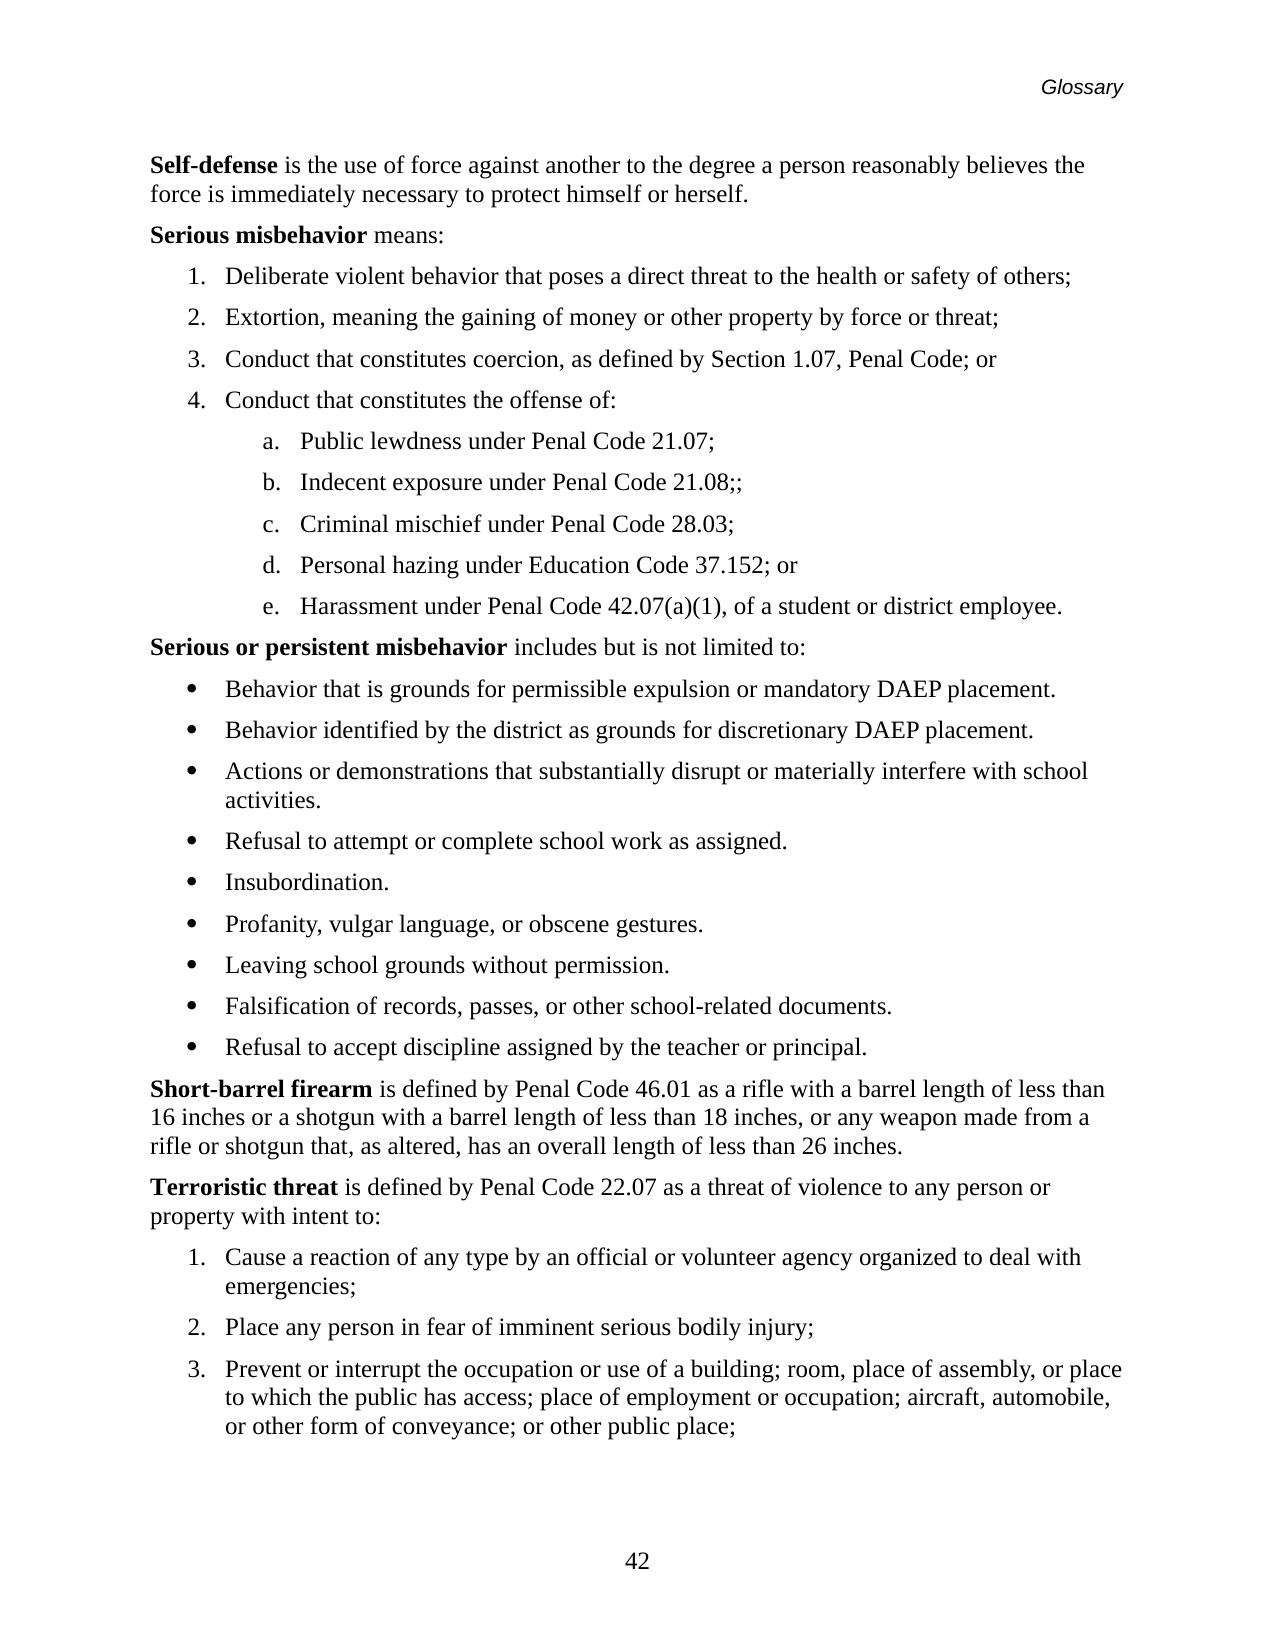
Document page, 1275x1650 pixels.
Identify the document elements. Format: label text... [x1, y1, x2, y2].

list Actions or demonstrations that substantially disrupt or materially interfere with school activities. [187, 756, 1125, 814]
list Profanity, vulgar language, or obscene gestures. [187, 909, 1125, 937]
list Prevent or interrupt the occupation or use of a building; room, place of assembly, or place to which the public has access; place of employment or occupation; aircraft, automobile, or other form of conveyance; or other public place; [187, 1354, 1125, 1440]
list Insubordination. [187, 867, 1125, 896]
list Leaving school grounds without permission. [187, 950, 1125, 979]
text Short-barrel firearm is defined by Penal Code 46.01 as a rifle with a barrel length of less than 16 inches or a shotgun with a barrel length of less than 18 inches, or any weapon made from a rifle or shotgun that, as altered, has an overall length of less than 26 inches. [150, 1074, 1125, 1160]
list Extortion, meaning the gaining of money or other property by force or threat; [187, 302, 1125, 331]
list Personal hazing under Education Code 37.152; or [262, 550, 1125, 579]
list Conduct that constitutes the offense of: [187, 385, 1125, 414]
list Cause a reaction of any type by an official or volunteer agency organized to deal with emergencies; [187, 1242, 1125, 1300]
list Harassment under Penal Code 42.07(a)(1), of a student or district employee. [262, 591, 1125, 620]
list Behavior that is grounds for permissible expulsion or mandatory DAEP placement. [187, 674, 1125, 702]
list Conduct that constitutes coercion, as defined by Section 1.07, Penal Code; or [187, 344, 1125, 372]
list Place any person in fear of imminent serious bodily injury; [187, 1312, 1125, 1341]
list Public lewdness under Penal Code 21.07; [262, 426, 1125, 455]
list Behavior identified by the district as grounds for discretionary DAEP placement. [187, 715, 1125, 744]
list Indecent exposure under Penal Code 21.08;; [262, 467, 1125, 496]
list Refusal to accept discipline assigned by the teacher or principal. [187, 1032, 1125, 1061]
list Criminal mischief under Penal Code 28.03; [262, 509, 1125, 537]
text Serious or persistent misbehavior includes but is not limited to: [150, 632, 1125, 661]
list Deliberate violent behavior that poses a direct threat to the health or safety of others; [187, 261, 1125, 290]
text Self-defense is the use of force against another to the degree a person reasonably believes the force is immediately necessary to protect himself or herself. [150, 150, 1125, 207]
list Refusal to attempt or complete school work as assigned. [187, 826, 1125, 855]
text Terroristic threat is defined by Penal Code 22.07 as a threat of violence to any person or property with intent to: [150, 1172, 1125, 1230]
list Falsification of records, passes, or other school-related documents. [187, 991, 1125, 1020]
text Serious misbehavior means: [150, 220, 1125, 249]
